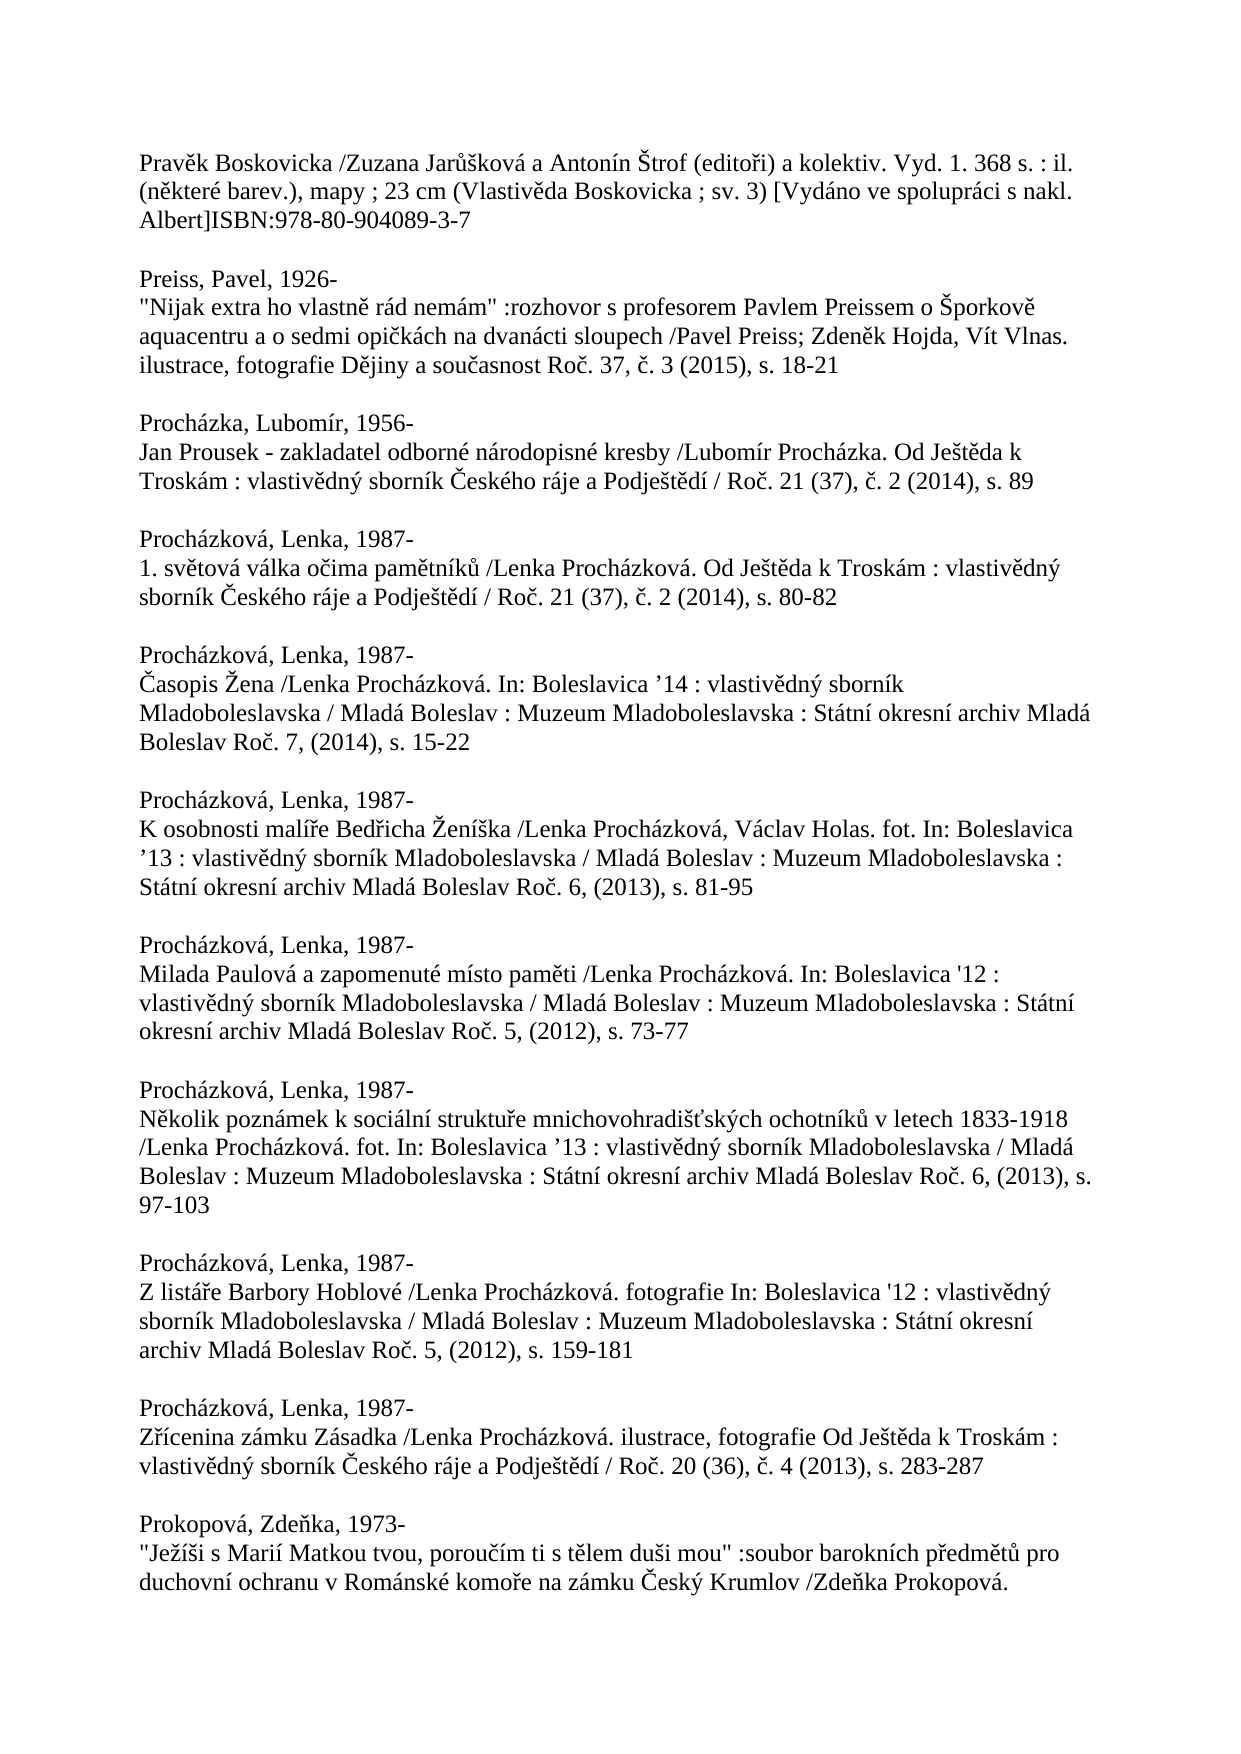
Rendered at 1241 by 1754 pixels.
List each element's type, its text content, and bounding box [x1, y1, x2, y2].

text Milada Paulová a zapomenuté místo paměti /Lenka Procházková. In: Boleslavica '12 : vlastivědný sborník Mladoboleslavska / Mladá Boleslav : Muzeum Mladoboleslavska : Státní okresní archiv Mladá Boleslav Roč. 5, (2012), s. 73-77 [139, 959, 1101, 1045]
text 1. světová válka očima pamětníků /Lenka Procházková. Od Ještěda k Troskám : vlastivědný sborník Českého ráje a Podještědí / Roč. 21 (37), č. 2 (2014), s. 80-82 [139, 553, 1101, 611]
text Procházková, Lenka, 1987- [139, 524, 1101, 553]
text "Nijak extra ho vlastně rád nemám" :rozhovor s profesorem Pavlem Preissem o Šporkově aquacentru a o sedmi opičkách na dvanácti sloupech /Pavel Preiss; Zdeněk Hojda, Vít Vlnas. ilustrace, fotografie Dějiny a současnost Roč. 37, č. 3 (2015), s. 18-21 [139, 292, 1101, 379]
text Procházková, Lenka, 1987- [139, 1075, 1101, 1104]
text Procházková, Lenka, 1987- [139, 641, 1101, 669]
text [139, 1538, 1101, 1596]
text Jan Prousek - zakladatel odborné národopisné kresby /Lubomír Procházka. Od Ještěda k Troskám : vlastivědný sborník Českého ráje a Podještědí / Roč. 21 (37), č. 2 (2014), s. 89 [139, 437, 1101, 495]
text Pravěk Boskovicka /Zuzana Jarůšková a Antonín Štrof (editoři) a kolektiv. Vyd. 1. 368 s. : il. (některé barev.), mapy ; 23 cm (Vlastivěda Boskovicka ; sv. 3) [Vydáno ve spolupráci s nakl. Albert]ISBN:978-80-904089-3-7 [139, 148, 1101, 234]
text Z listáře Barbory Hoblové /Lenka Procházková. fotografie In: Boleslavica '12 : vlastivědný sborník Mladoboleslavska / Mladá Boleslav : Muzeum Mladoboleslavska : Státní okresní archiv Mladá Boleslav Roč. 5, (2012), s. 159-181 [139, 1277, 1101, 1363]
text Procházková, Lenka, 1987- [139, 1248, 1101, 1277]
text Preiss, Pavel, 1926- [139, 264, 1101, 292]
text Procházková, Lenka, 1987- [139, 1393, 1101, 1422]
text Několik poznámek k sociální struktuře mnichovohradišťských ochotníků v letech 1833-1918 /Lenka Procházková. fot. In: Boleslavica ’13 : vlastivědný sborník Mladoboleslavska / Mladá Boleslav : Muzeum Mladoboleslavska : Státní okresní archiv Mladá Boleslav Roč. 6, (2013), s. 97-103 [139, 1104, 1101, 1219]
text Prokopová, Zdeňka, 1973- [139, 1509, 1101, 1538]
text Procházková, Lenka, 1987- [139, 930, 1101, 959]
text Procházka, Lubomír, 1956- [139, 408, 1101, 437]
text K osobnosti malíře Bedřicha Ženíška /Lenka Procházková, Václav Holas. fot. In: Boleslavica ’13 : vlastivědný sborník Mladoboleslavska / Mladá Boleslav : Muzeum Mladoboleslavska : Státní okresní archiv Mladá Boleslav Roč. 6, (2013), s. 81-95 [139, 814, 1101, 900]
text Zřícenina zámku Zásadka /Lenka Procházková. ilustrace, fotografie Od Ještěda k Troskám : vlastivědný sborník Českého ráje a Podještědí / Roč. 20 (36), č. 4 (2013), s. 283-287 [139, 1422, 1101, 1479]
text Časopis Žena /Lenka Procházková. In: Boleslavica ’14 : vlastivědný sborník Mladoboleslavska / Mladá Boleslav : Muzeum Mladoboleslavska : Státní okresní archiv Mladá Boleslav Roč. 7, (2014), s. 15-22 [139, 669, 1101, 756]
text Procházková, Lenka, 1987- [139, 785, 1101, 814]
